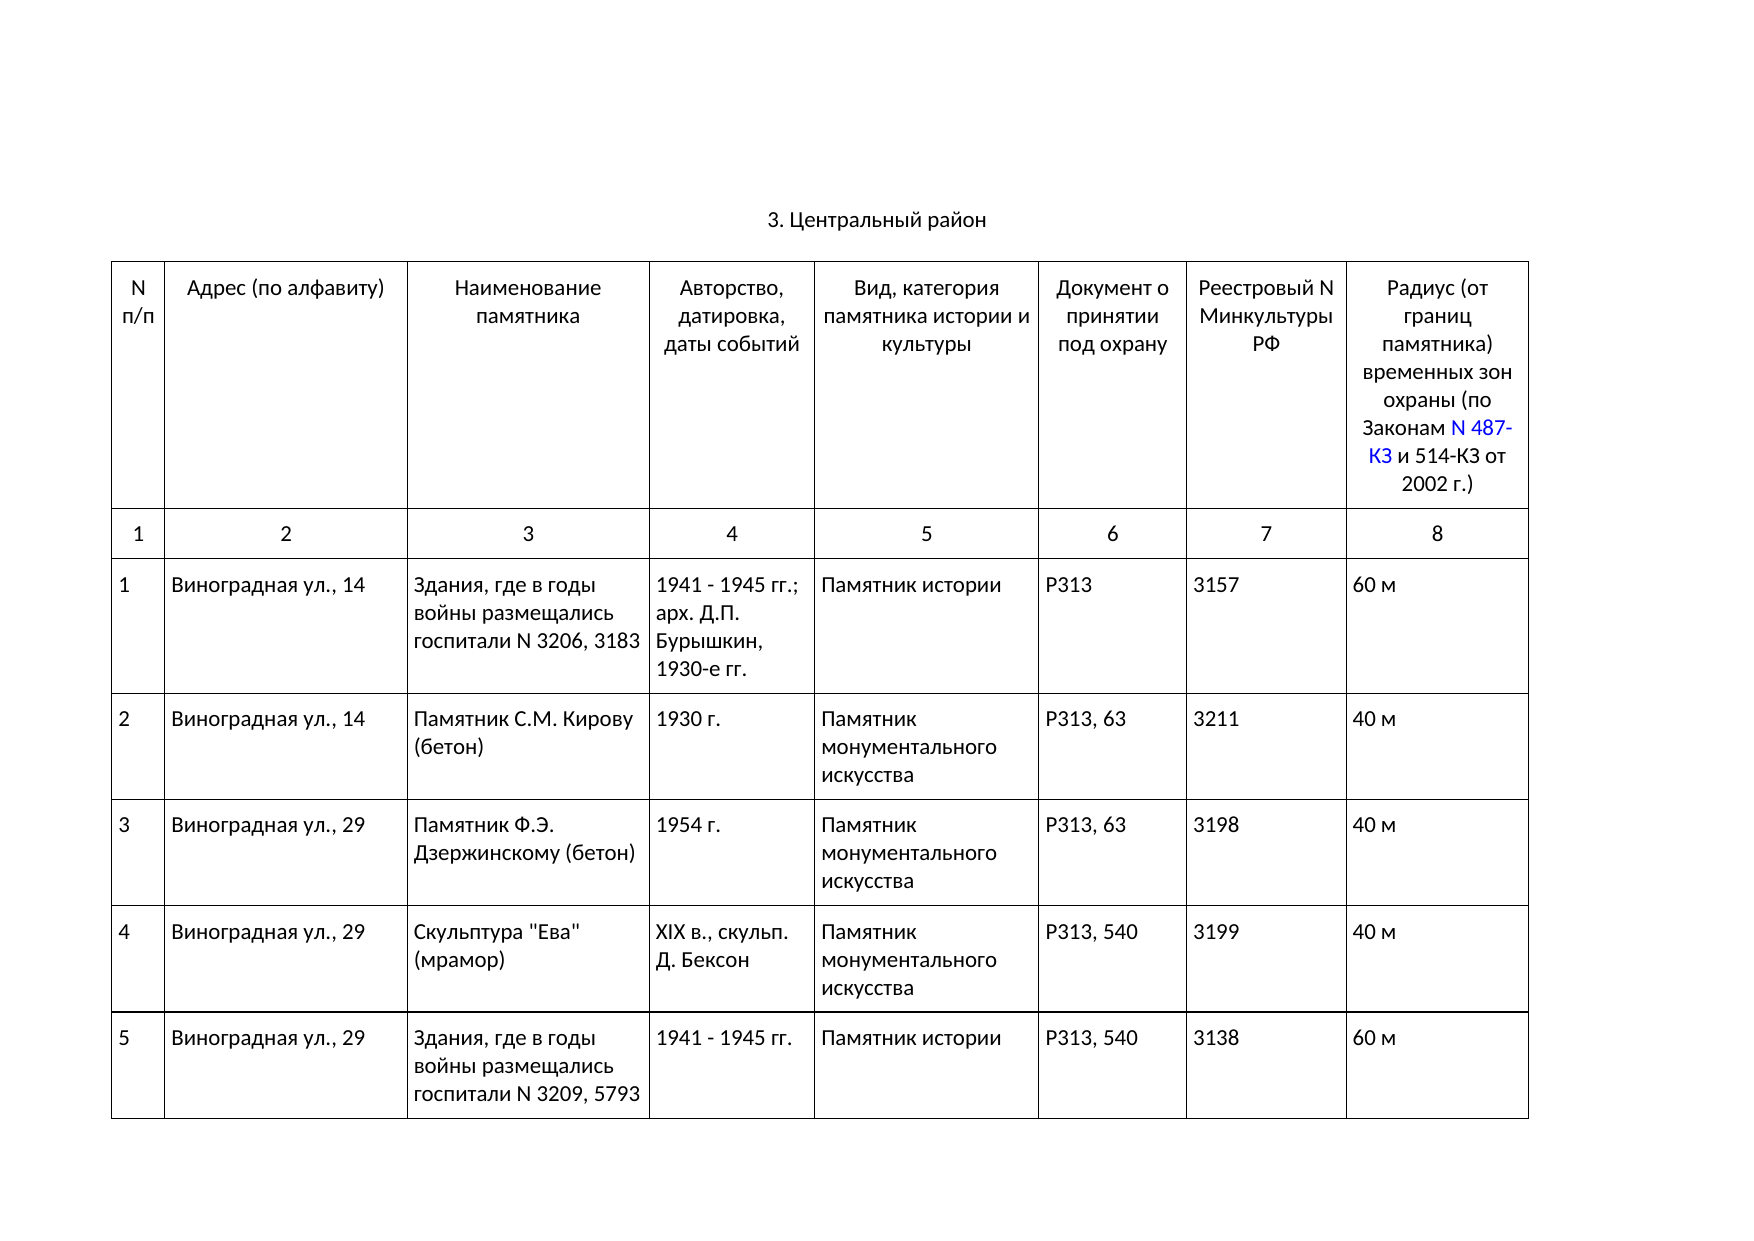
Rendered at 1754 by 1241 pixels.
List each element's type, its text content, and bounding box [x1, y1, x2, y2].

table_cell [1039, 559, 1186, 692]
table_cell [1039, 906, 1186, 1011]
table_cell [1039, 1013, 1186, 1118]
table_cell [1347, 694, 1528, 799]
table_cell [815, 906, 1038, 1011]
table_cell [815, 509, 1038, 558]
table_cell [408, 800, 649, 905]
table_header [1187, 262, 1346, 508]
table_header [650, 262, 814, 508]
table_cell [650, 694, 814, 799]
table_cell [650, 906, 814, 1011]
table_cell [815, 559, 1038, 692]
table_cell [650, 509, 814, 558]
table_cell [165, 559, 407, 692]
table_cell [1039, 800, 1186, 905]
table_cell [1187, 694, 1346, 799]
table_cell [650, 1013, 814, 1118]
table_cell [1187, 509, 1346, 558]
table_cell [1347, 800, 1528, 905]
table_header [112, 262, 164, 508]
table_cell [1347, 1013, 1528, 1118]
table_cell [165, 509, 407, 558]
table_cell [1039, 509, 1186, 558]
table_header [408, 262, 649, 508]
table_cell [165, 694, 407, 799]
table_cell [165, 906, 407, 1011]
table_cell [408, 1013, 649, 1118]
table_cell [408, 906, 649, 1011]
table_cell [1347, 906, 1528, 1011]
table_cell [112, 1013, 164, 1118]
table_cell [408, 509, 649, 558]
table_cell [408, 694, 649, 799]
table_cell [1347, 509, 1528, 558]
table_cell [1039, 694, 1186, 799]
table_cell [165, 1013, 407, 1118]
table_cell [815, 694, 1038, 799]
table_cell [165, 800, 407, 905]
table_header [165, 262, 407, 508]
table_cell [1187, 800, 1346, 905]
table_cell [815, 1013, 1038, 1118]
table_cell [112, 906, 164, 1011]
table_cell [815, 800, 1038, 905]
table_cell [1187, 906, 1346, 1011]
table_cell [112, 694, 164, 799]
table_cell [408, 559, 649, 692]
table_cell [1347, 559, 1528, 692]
text 3. Центральный район [118, 205, 1636, 233]
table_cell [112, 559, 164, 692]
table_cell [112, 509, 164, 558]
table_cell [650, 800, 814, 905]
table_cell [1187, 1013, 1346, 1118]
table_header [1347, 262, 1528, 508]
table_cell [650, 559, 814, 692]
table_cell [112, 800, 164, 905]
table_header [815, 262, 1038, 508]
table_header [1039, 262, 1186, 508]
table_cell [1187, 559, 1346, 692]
